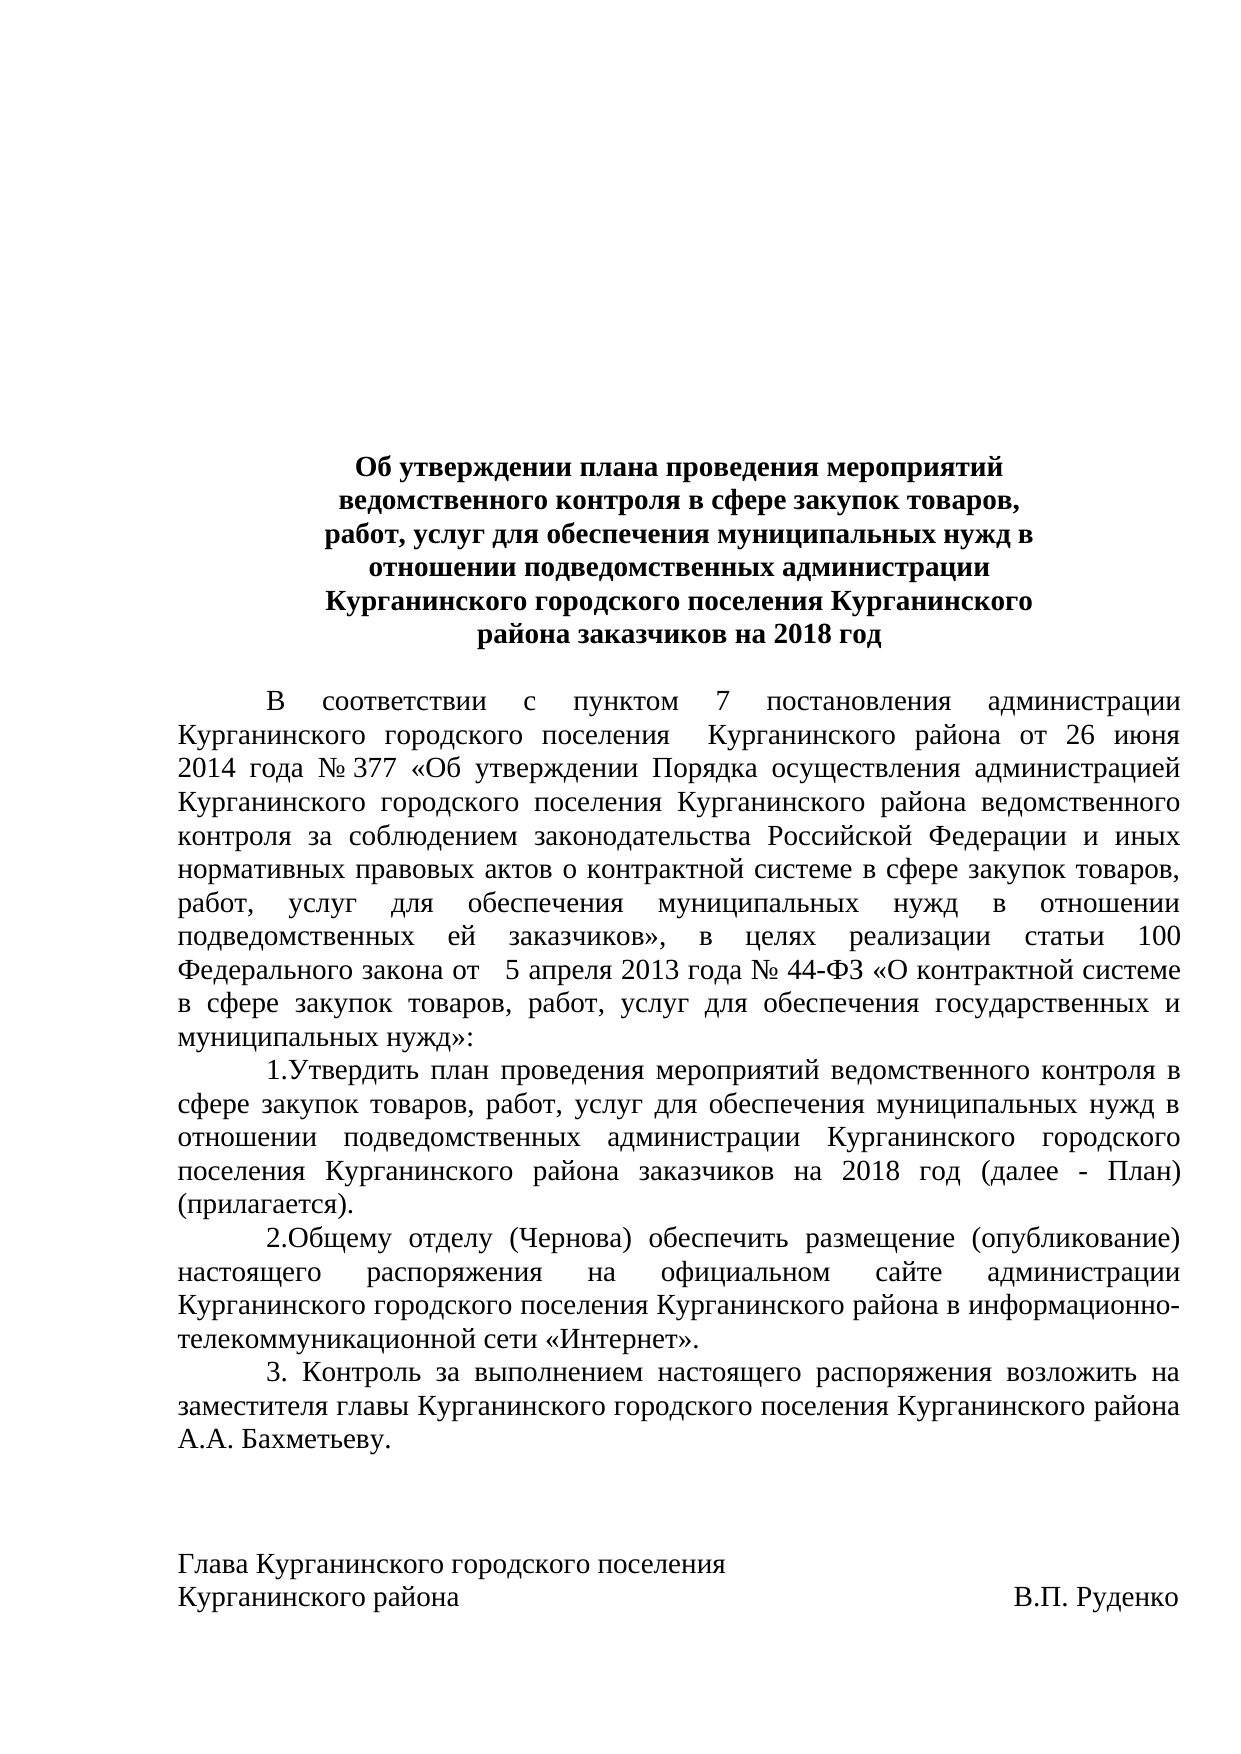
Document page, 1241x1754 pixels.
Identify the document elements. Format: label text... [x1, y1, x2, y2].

text В соответствии с пунктом 7 постановления администрации Курганинского городского поселения Курганинского района от 26 июня 2014 года № 377 «Об утверждении Порядка осуществления администрацией Курганинского городского поселения Курганинского района ведомственного контроля за соблюдением законодательства Российской Федерации и иных нормативных правовых актов о контрактной системе в сфере закупок товаров, работ, услуг для обеспечения муниципальных нужд в отношении подведомственных ей заказчиков», в целях реализации статьи 100 Федерального закона от 5 апреля 2013 года № 44-ФЗ «О контрактной системе в сфере закупок товаров, работ, услуг для обеспечения государственных и муниципальных нужд»: [177, 683, 1181, 1052]
text Об утверждении плана проведения мероприятий ведомственного контроля в сфере закупок товаров, работ, услуг для обеспечения муниципальных нужд в отношении подведомственных администрации Курганинского городского поселения Курганинского района заказчиков на 2018 год [295, 449, 1063, 650]
text 3. Контроль за выполнением настоящего распоряжения возложить на заместителя главы Курганинского городского поселения Курганинского района А.А. Бахметьеву. [177, 1354, 1181, 1455]
text Глава Курганинского городского поселения [177, 1546, 1181, 1579]
text 2.Общему отделу (Чернова) обеспечить размещение (опубликование) настоящего распоряжения на официальном сайте администрации Курганинского городского поселения Курганинского района в информационно-телекоммуникационной сети «Интернет». [177, 1220, 1181, 1354]
text Курганинского района В.П. Руденко [177, 1579, 1211, 1613]
text 1.Утвердить план проведения мероприятий ведомственного контроля в сфере закупок товаров, работ, услуг для обеспечения муниципальных нужд в отношении подведомственных администрации Курганинского городского поселения Курганинского района заказчиков на 2018 год (далее - План) (прилагается). [177, 1052, 1181, 1220]
